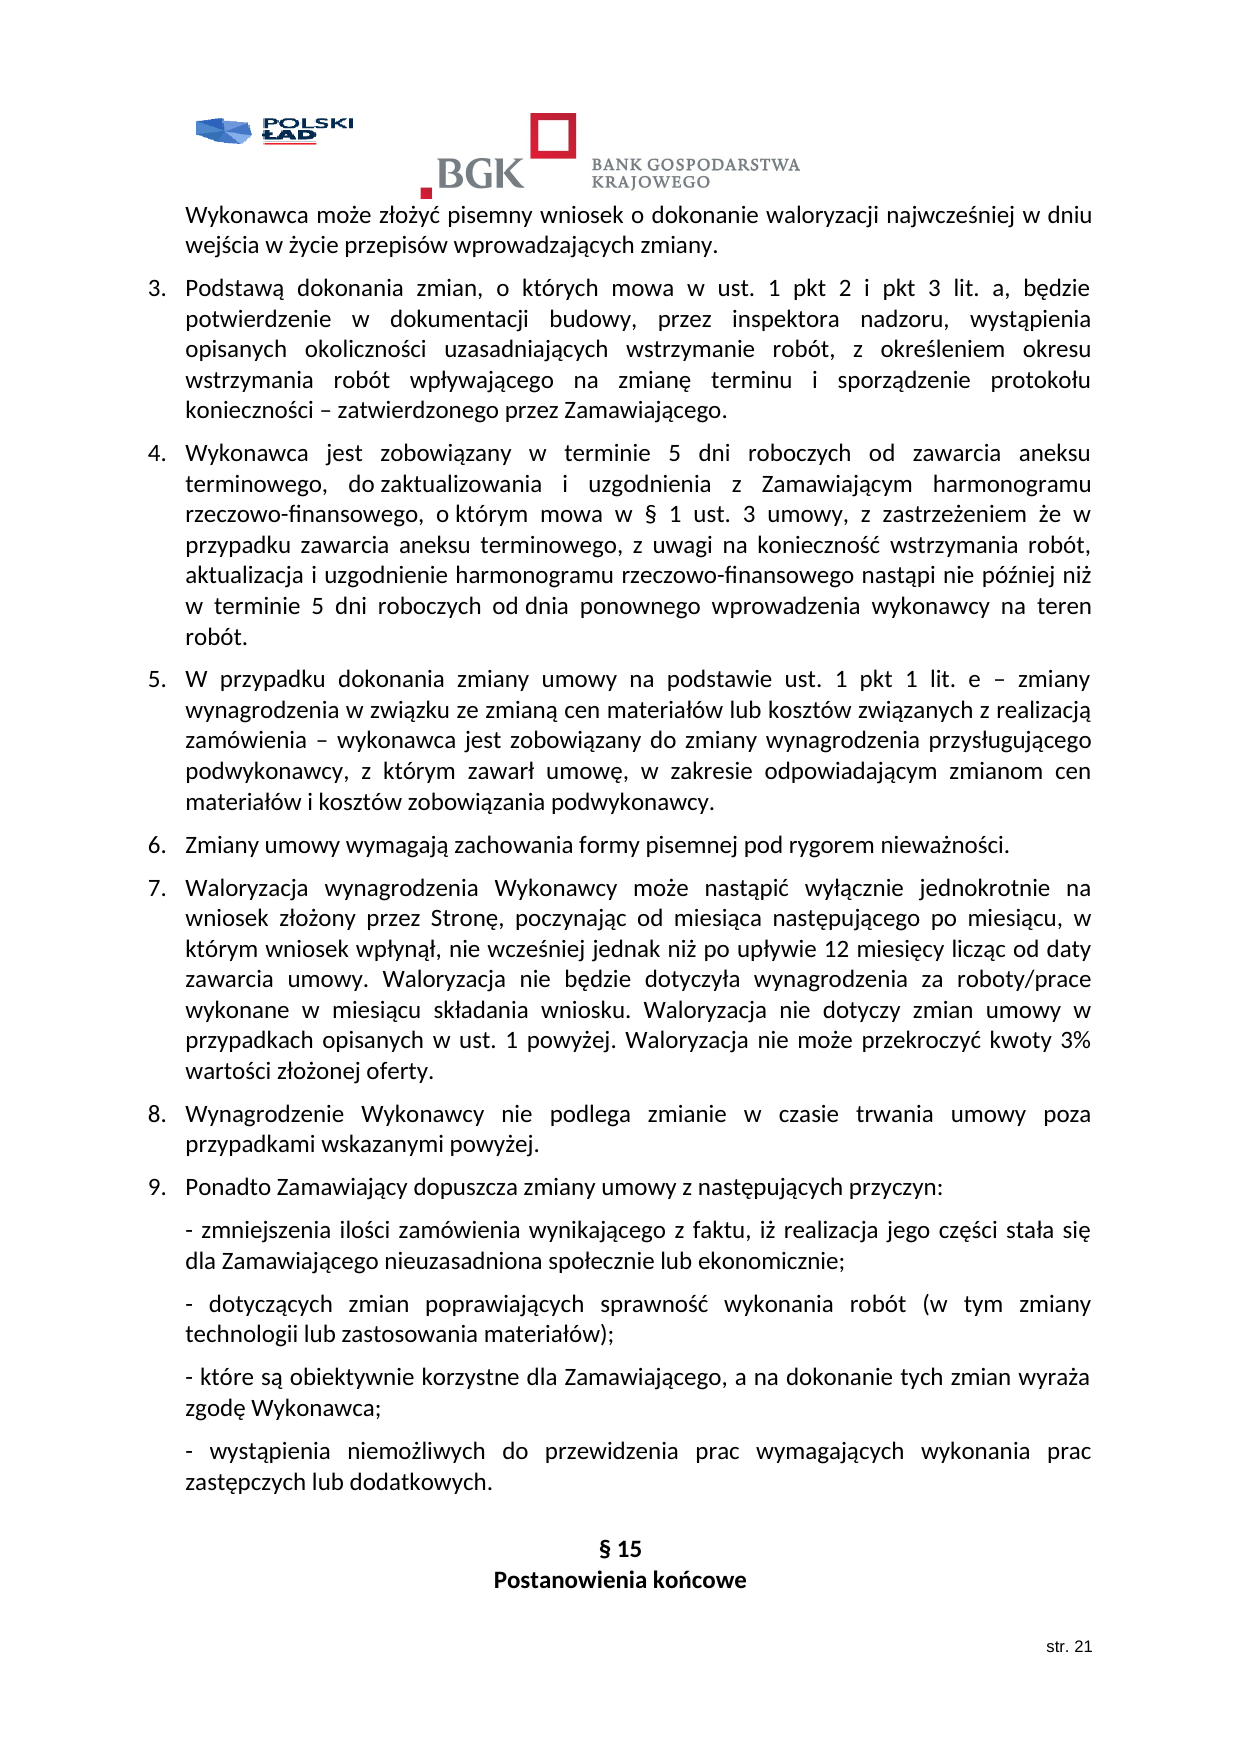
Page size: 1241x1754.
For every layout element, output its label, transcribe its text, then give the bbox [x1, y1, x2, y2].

list Wykonawca jest zobowiązany w terminie 5 dni roboczych od zawarcia aneksu terminowego, do zaktualizowania i uzgodnienia z Zamawiającym harmonogramu rzeczowo-finansowego, o którym mowa w § 1 ust. 3 umowy, z zastrzeżeniem że w przypadku zawarcia aneksu terminowego, z uwagi na konieczność wstrzymania robót, aktualizacja i uzgodnienie harmonogramu rzeczowo-finansowego nastąpi nie później niż w terminie 5 dni roboczych od dnia ponownego wprowadzenia wykonawcy na teren robót. [148, 437, 1092, 651]
picture [420, 113, 800, 199]
text Postanowienia końcowe [148, 1564, 1092, 1595]
text - dotyczących zmian poprawiających sprawność wykonania robót (w tym zmiany technologii lub zastosowania materiałów); [185, 1288, 1092, 1349]
list Wynagrodzenie Wykonawcy nie podlega zmianie w czasie trwania umowy poza przypadkami wskazanymi powyżej. [148, 1098, 1092, 1159]
list Podstawą dokonania zmian, o których mowa w ust. 1 pkt 2 i pkt 3 lit. a, będzie potwierdzenie w dokumentacji budowy, przez inspektora nadzoru, wystąpienia opisanych okoliczności uzasadniających wstrzymanie robót, z określeniem okresu wstrzymania robót wpływającego na zmianę terminu i sporządzenie protokołu konieczności – zatwierdzonego przez Zamawiającego. [148, 272, 1092, 425]
list Waloryzacja wynagrodzenia Wykonawcy może nastąpić wyłącznie jednokrotnie na wniosek złożony przez Stronę, poczynając od miesiąca następującego po miesiącu, w którym wniosek wpłynął, nie wcześniej jednak niż po upływie 12 miesięcy licząc od daty zawarcia umowy. Waloryzacja nie będzie dotyczyła wynagrodzenia za roboty/prace wykonane w miesiącu składania wniosku. Waloryzacja nie dotyczy zmian umowy w przypadkach opisanych w ust. 1 powyżej. Waloryzacja nie może przekroczyć kwoty 3% wartości złożonej oferty. [148, 872, 1092, 1085]
text § 15 [148, 1534, 1092, 1564]
text - które są obiektywnie korzystne dla Zamawiającego, a na dokonanie tych zmian wyraża zgodę Wykonawca; [185, 1362, 1092, 1423]
list Ponadto Zamawiający dopuszcza zmiany umowy z następujących przyczyn: [148, 1171, 1092, 1202]
text - wystąpienia niemożliwych do przewidzenia prac wymagających wykonania prac zastępczych lub dodatkowych. [185, 1435, 1092, 1496]
list Zmiany umowy wymagają zachowania formy pisemnej pod rygorem nieważności. [148, 829, 1092, 859]
list W przypadku dokonania zmiany umowy na podstawie ust. 1 pkt 1 lit. e – zmiany wynagrodzenia w związku ze zmianą cen materiałów lub kosztów związanych z realizacją zamówienia – wykonawca jest zobowiązany do zmiany wynagrodzenia przysługującego podwykonawcy, z którym zawarł umowę, w zakresie odpowiadającym zmianom cen materiałów i kosztów zobowiązania podwykonawcy. [148, 664, 1092, 816]
text - zmniejszenia ilości zamówienia wynikającego z faktu, iż realizacja jego części stała się dla Zamawiającego nieuzasadniona społecznie lub ekonomicznie; [185, 1214, 1092, 1276]
